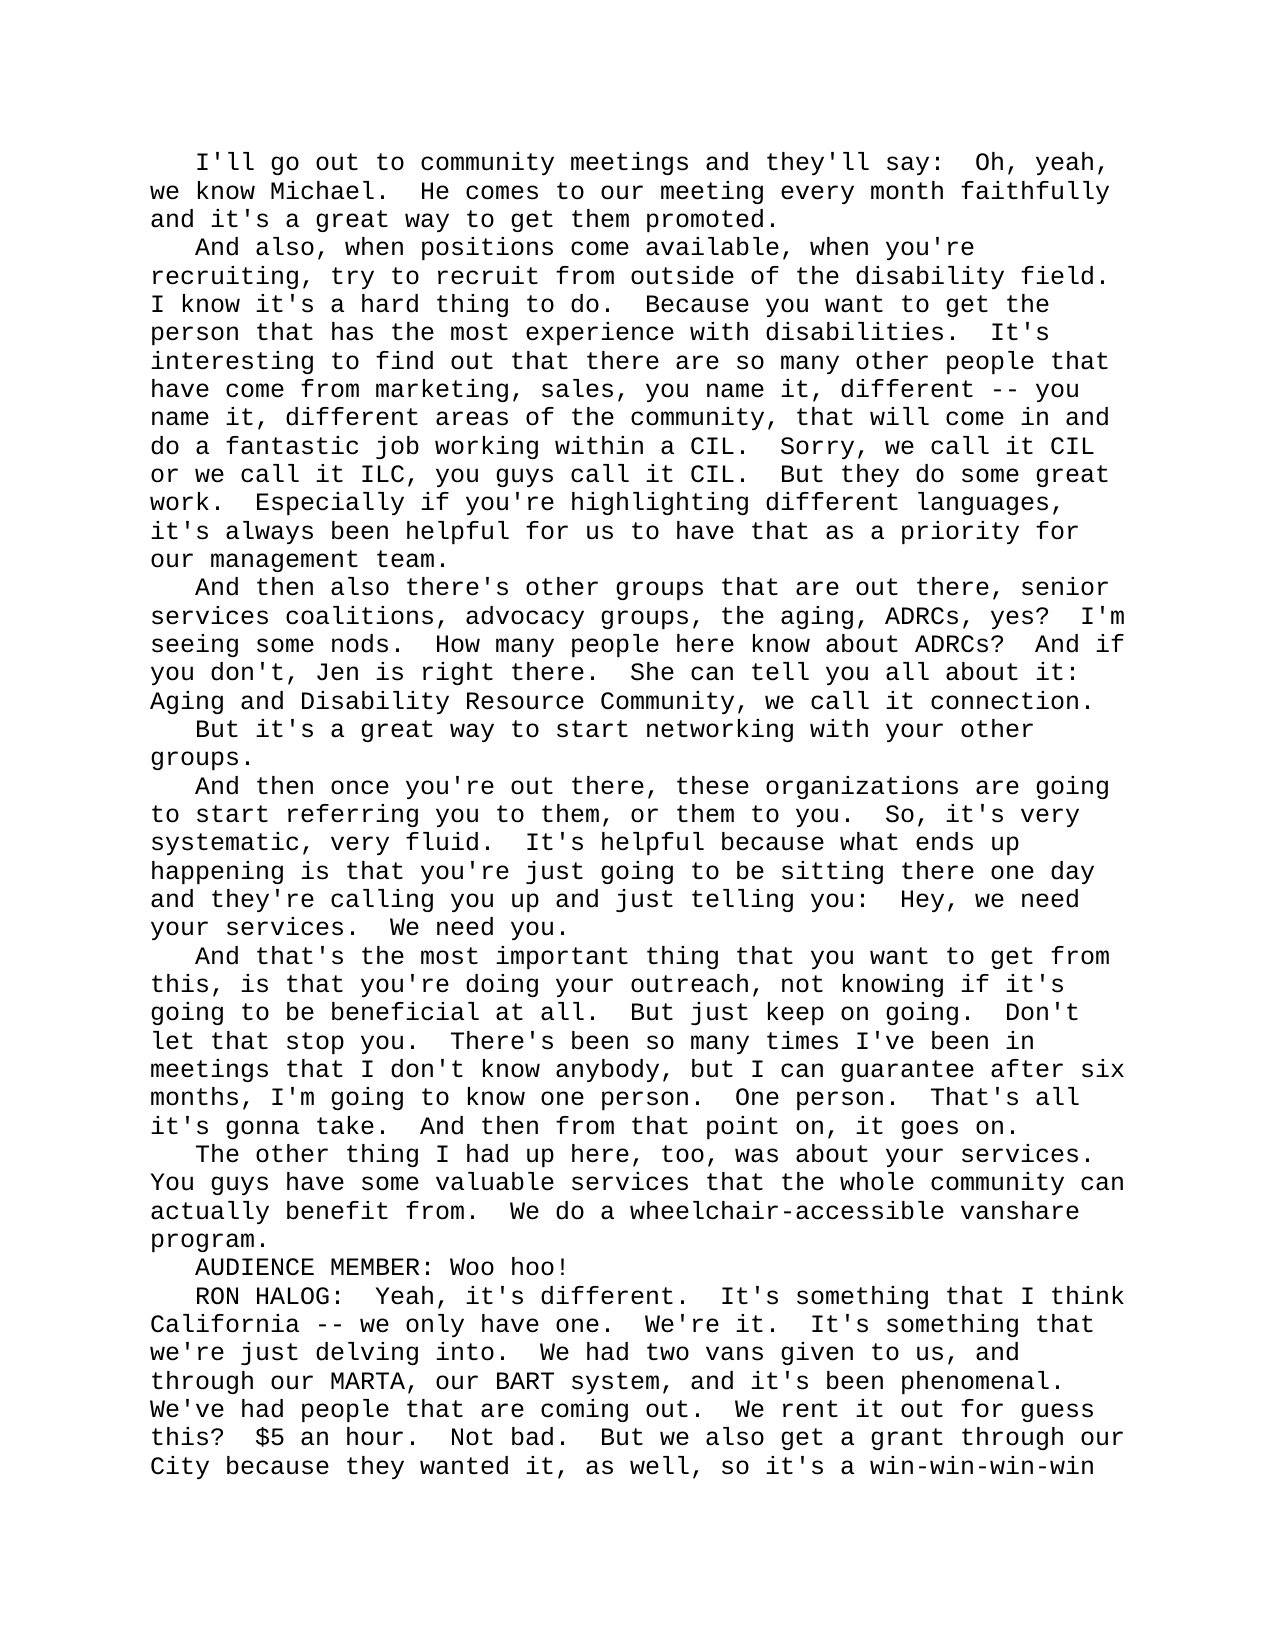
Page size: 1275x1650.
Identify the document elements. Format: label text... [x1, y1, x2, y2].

text But it's a great way to start networking with your other groups. [150, 717, 1125, 773]
text And also, when positions come available, when you're recruiting, try to recruit from outside of the disability field. I know it's a hard thing to do. Because you want to get the person that has the most experience with disabilities. It's interesting to find out that there are so many other people that have come from marketing, sales, you name it, different -- you name it, different areas of the community, that will come in and do a fantastic job working within a CIL. Sorry, we call it CIL or we call it ILC, you guys call it CIL. But they do some great work. Especially if you're highlighting different languages, it's always been helpful for us to have that as a priority for our management team. [150, 235, 1125, 575]
text And then also there's other groups that are out there, senior services coalitions, advocacy groups, the aging, ADRCs, yes? I'm seeing some nods. How many people here know about ADRCs? And if you don't, Jen is right there. She can tell you all about it: Aging and Disability Resource Community, we call it connection. [150, 575, 1125, 717]
text And then once you're out there, these organizations are going to start referring you to them, or them to you. So, it's very systematic, very fluid. It's helpful because what ends up happening is that you're just going to be sitting there one day and they're calling you up and just telling you: Hey, we need your services. We need you. [150, 773, 1125, 943]
text The other thing I had up here, too, was about your services. You guys have some valuable services that the whole community can actually benefit from. We do a wheelchair-accessible vanshare program. [150, 1142, 1125, 1255]
text And that's the most important thing that you want to get from this, is that you're doing your outreach, not knowing if it's going to be beneficial at all. But just keep on going. Don't let that stop you. There's been so many times I've been in meetings that I don't know anybody, but I can guarantee after six months, I'm going to know one person. One person. That's all it's gonna take. And then from that point on, it goes on. [150, 943, 1125, 1142]
text AUDIENCE MEMBER: Woo hoo! [150, 1255, 1125, 1283]
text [150, 1283, 1125, 1482]
text I'll go out to community meetings and they'll say: Oh, yeah, we know Michael. He comes to our meeting every month faithfully and it's a great way to get them promoted. [150, 150, 1125, 235]
